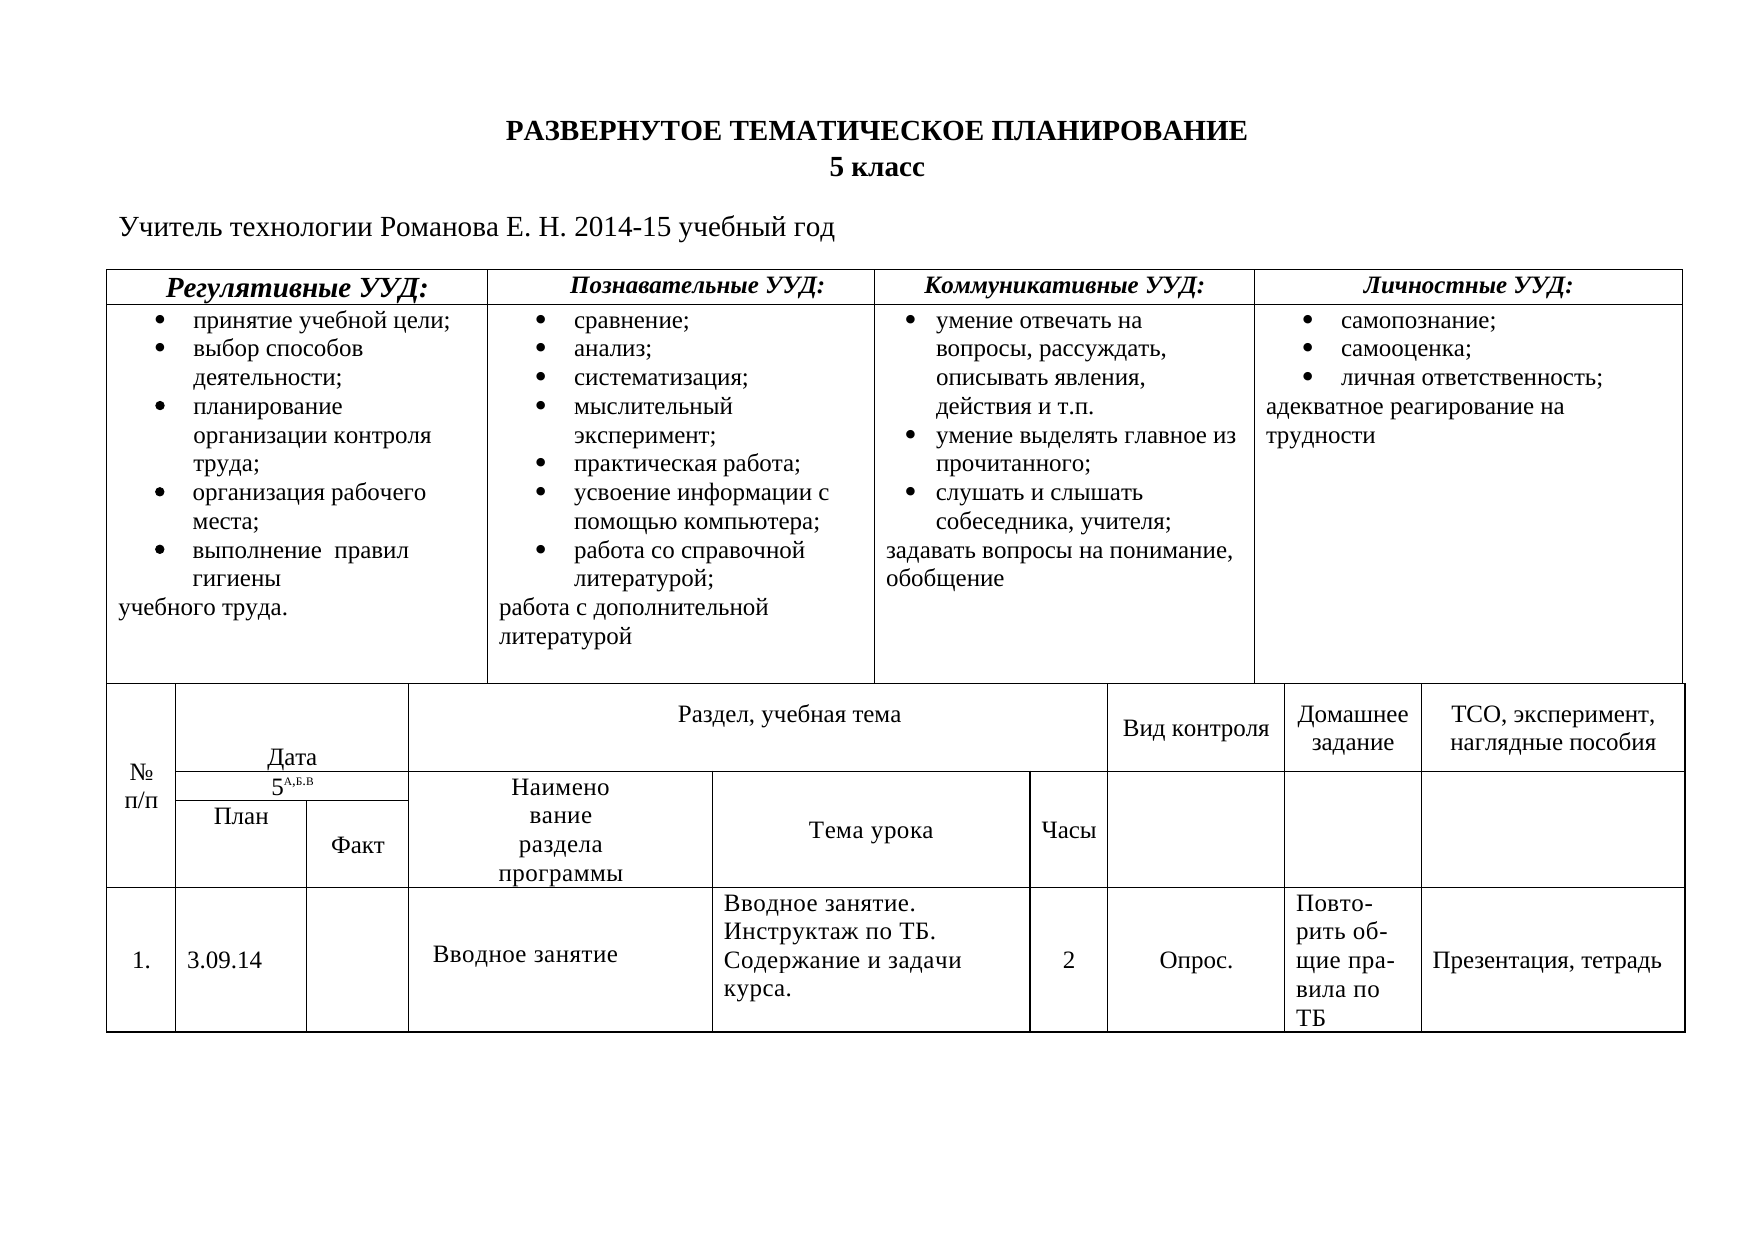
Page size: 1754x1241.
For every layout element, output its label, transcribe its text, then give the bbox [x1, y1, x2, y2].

table_cell 2 [1031, 888, 1107, 1031]
table_cell ТСО, эксперимент, наглядные пособия [1422, 684, 1684, 771]
table_cell сравнение; анализ; систематизация; мыслительный эксперимент; практическая работа; усвоение информации с помощью компьютера; работа со справочной литературой; работа с дополнительной литературой [488, 305, 874, 683]
table_cell Раздел, учебная тема [409, 684, 1107, 771]
table_cell 3.09.14 [176, 888, 306, 1031]
table_cell [1422, 772, 1684, 887]
table_cell Факт [307, 801, 408, 887]
text Развернутое тематическое планирование 5 класс [118, 113, 1636, 182]
table_cell [307, 888, 408, 1031]
table_cell [1108, 772, 1284, 887]
table_header Коммуникативные УУД: [875, 270, 1254, 304]
table_cell 5а,б.в [176, 772, 408, 800]
table_cell № п/п [107, 684, 175, 887]
table_cell Домашнее задание [1285, 684, 1421, 771]
table_cell Часы [1031, 772, 1107, 887]
table_cell Вид контроля [1108, 684, 1284, 771]
text Учитель технологии Романова Е. Н. 2014-15 учебный год [118, 209, 1636, 242]
table_cell [1285, 772, 1421, 887]
table_cell Вводное занятие [409, 888, 712, 1031]
table_cell Наимено вание раздела программы [409, 772, 529, 887]
table_cell умение отвечать на вопросы, рассуждать, описывать явления, действия и т.п. умение выделять главное из прочитанного; слушать и слышать собеседника, учителя; задавать вопросы на понимание, обобщение [875, 305, 1254, 683]
table_cell Тема урока [713, 772, 1029, 887]
table_cell 1. [107, 888, 175, 1031]
table_cell Дата [176, 684, 408, 771]
table_cell Повторить общие правила по ТБ [1326, 888, 1421, 1031]
table_cell План [176, 801, 306, 887]
table_cell Опрос. [1108, 888, 1284, 1031]
table_cell Презентация, тетрадь [1422, 888, 1684, 1031]
table_cell Наимено вание раздела программы [592, 772, 712, 887]
table_cell принятие учебной цели; выбор способов деятельности; планирование организации контроля труда; организация рабочего места; выполнение правил гигиены учебного труда. [107, 305, 487, 683]
table_cell самопознание; самооценка; личная ответственность; адекватное реагирование на трудности [1255, 305, 1682, 683]
table_cell Вводное занятие. Инструктаж по ТБ. Содержание и задачи курса. [713, 888, 1029, 1031]
table_header Личностные УУД: [1255, 270, 1682, 304]
table_header Познавательные УУД: [488, 270, 874, 304]
table_header Регулятивные УУД: [107, 270, 487, 304]
